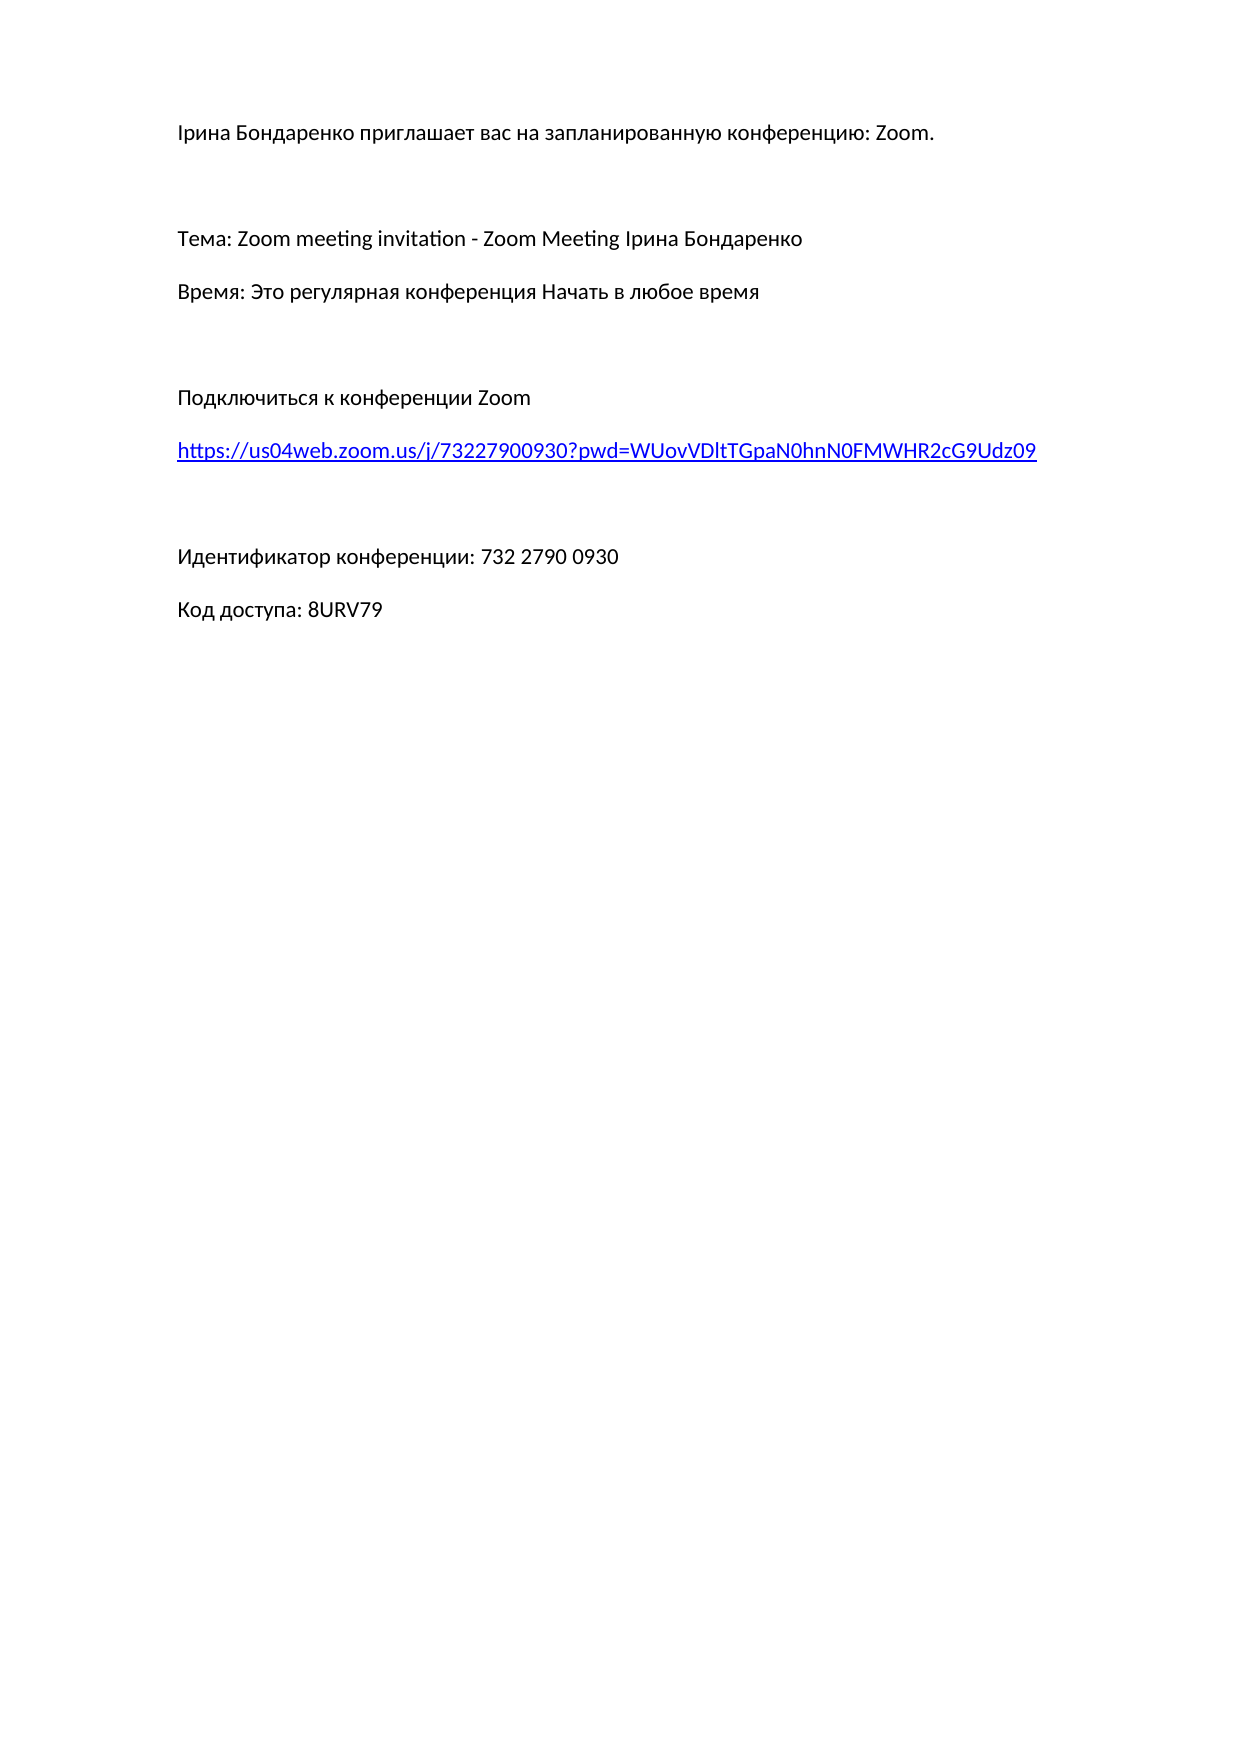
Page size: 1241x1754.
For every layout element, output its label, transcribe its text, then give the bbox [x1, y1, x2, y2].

text Подключиться к конференции Zoom [177, 383, 1152, 411]
text Идентификатор конференции: 732 2790 0930 [177, 542, 1152, 570]
text ﻿Ірина Бондаренко приглашает вас на запланированную конференцию: Zoom. [177, 118, 1152, 146]
text https://us04web.zoom.us/j/73227900930?pwd=WUovVDltTGpaN0hnN0FMWHR2cG9Udz09 [177, 436, 1152, 464]
text Время: Это регулярная конференция Начать в любое время [177, 277, 1152, 305]
text Код доступа: 8URV79 [177, 595, 1152, 623]
text Тема: Zoom meeting invitation - Zoom Meeting Ірина Бондаренко [177, 224, 1152, 252]
